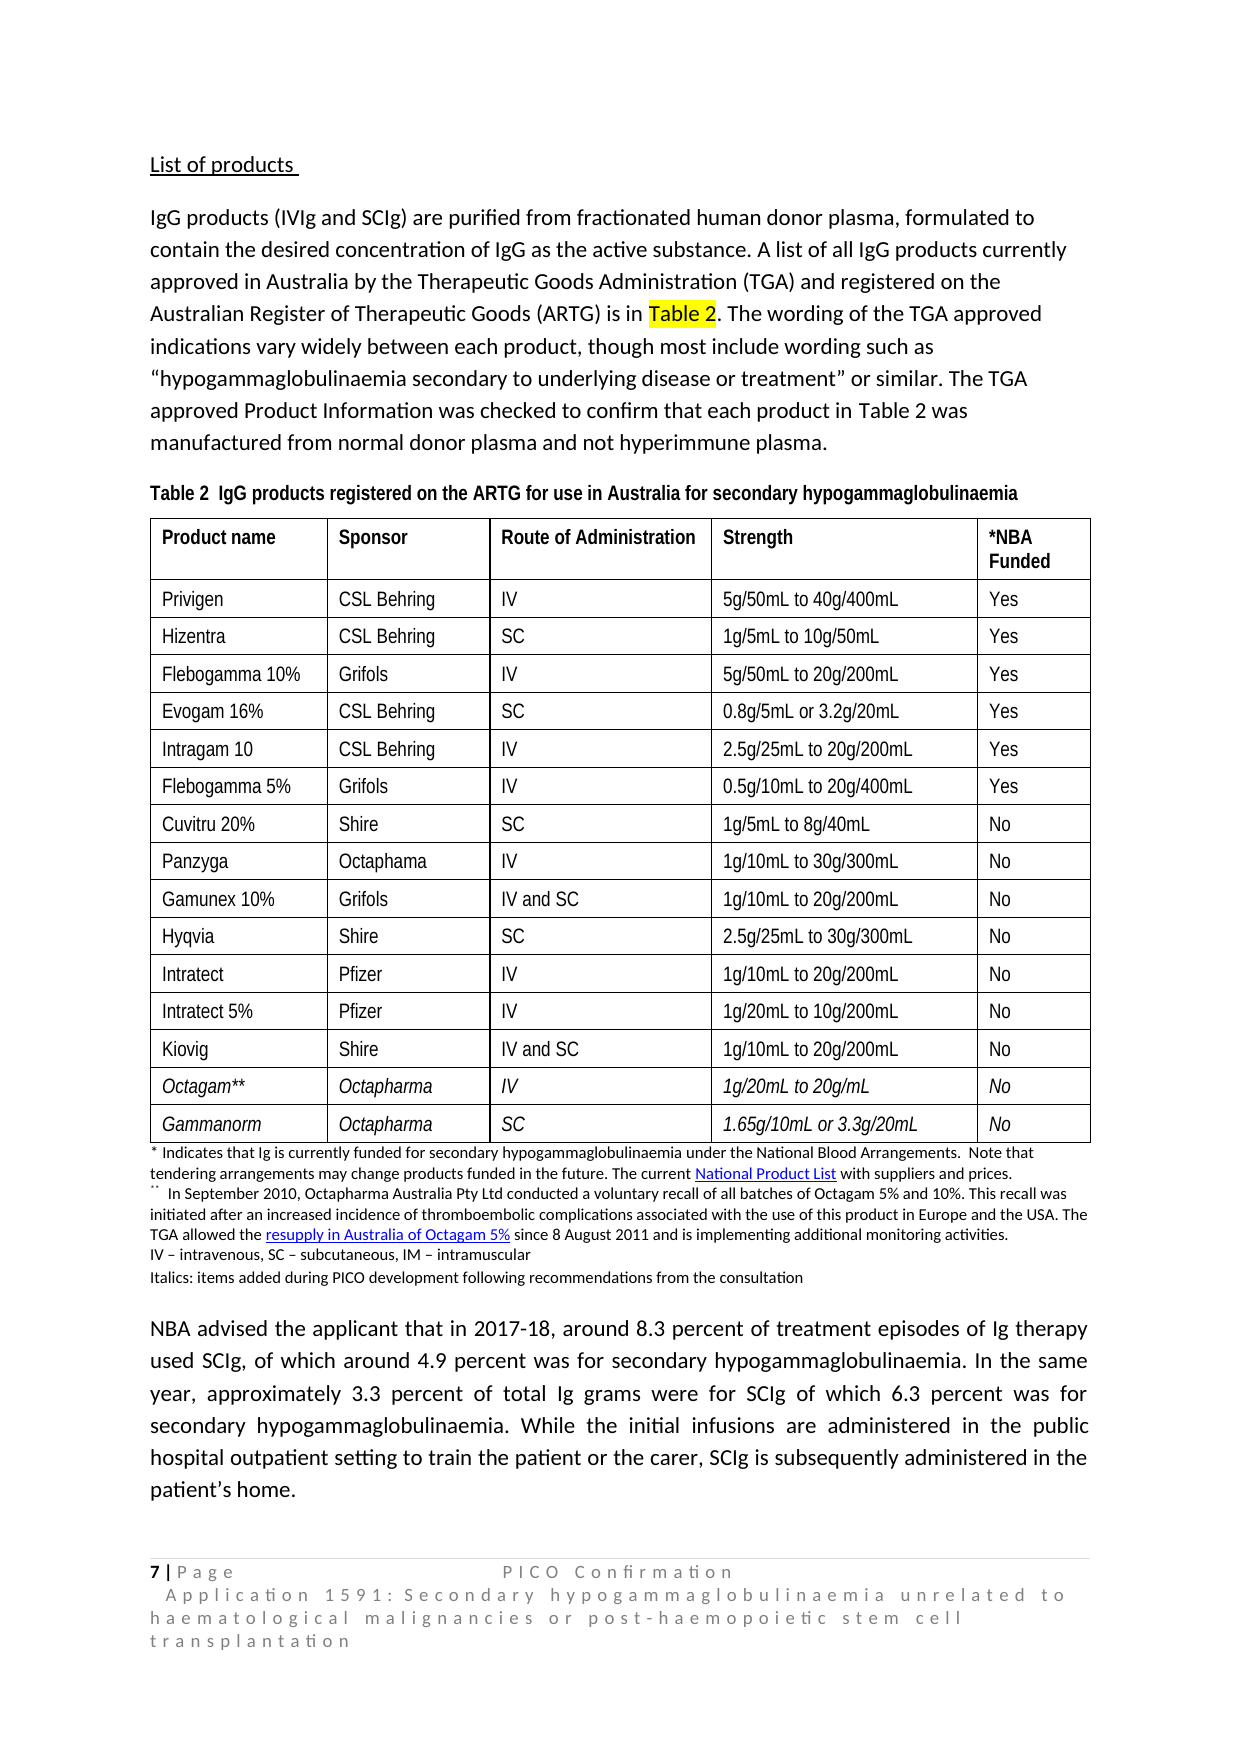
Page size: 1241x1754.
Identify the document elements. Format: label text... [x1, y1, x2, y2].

table_cell No [978, 805, 1090, 842]
table_cell IV and SC [491, 880, 711, 917]
table_cell Octapharma [328, 1068, 489, 1104]
table_cell 1g/10mL to 30g/300mL [712, 843, 977, 879]
table_cell 1g/5mL to 10g/50mL [712, 618, 977, 654]
table_cell No [978, 880, 1090, 917]
table_header *NBA Funded [978, 519, 1090, 579]
table_cell Yes [978, 768, 1090, 804]
table_cell Intratect [151, 955, 327, 992]
list * Indicates that Ig is currently funded for secondary hypogammaglobulinaemia under the National Blood Arrangements. Note that tendering arrangements may change products funded in the future. The current National Product List with suppliers and prices. [150, 1143, 1090, 1183]
table_cell Shire [328, 918, 489, 954]
table_cell 2.5g/25mL to 30g/300mL [712, 918, 977, 954]
table_cell 1g/5mL to 8g/40mL [712, 805, 977, 842]
text IgG products (IVIg and SCIg) are purified from fractionated human donor plasma, formulated to contain the desired concentration of IgG as the active substance. A list of all IgG products currently approved in Australia by the Therapeutic Goods Administration (TGA) and registered on the Australian Register of Therapeutic Goods (ARTG) is in Table 2. The wording of the TGA approved indications vary widely between each product, though most include wording such as “hypogammaglobulinaemia secondary to underlying disease or treatment” or similar. The TGA approved Product Information was checked to confirm that each product in Table 2 was manufactured from normal donor plasma and not hyperimmune plasma. [150, 203, 1090, 456]
table_cell CSL Behring [328, 618, 489, 654]
table_cell No [978, 993, 1090, 1029]
table_cell 1g/10mL to 20g/200mL [712, 1030, 977, 1067]
table_cell Yes [978, 580, 1090, 617]
table_cell Octapharma [328, 1105, 489, 1142]
table_cell Yes [978, 655, 1090, 692]
table_cell Yes [978, 730, 1090, 767]
table_cell 1.65g/10mL or 3.3g/20mL [712, 1105, 977, 1142]
table_cell IV [491, 768, 711, 804]
table_cell Yes [978, 618, 1090, 654]
table_cell Shire [328, 1030, 489, 1067]
table_cell Flebogamma 5% [151, 768, 327, 804]
table_cell IV [491, 655, 711, 692]
table_cell IV [491, 843, 711, 879]
table_cell Gammanorm [151, 1105, 327, 1142]
table_cell IV [491, 1068, 711, 1104]
table_cell IV [491, 993, 711, 1029]
table_header Sponsor [328, 519, 489, 579]
table_header Product name [151, 519, 327, 579]
table_cell Grifols [328, 768, 489, 804]
text Table 2 IgG products registered on the ARTG for use in Australia for secondary hypogammaglobulinaemia [150, 481, 1090, 505]
table_cell 1g/10mL to 20g/200mL [712, 880, 977, 917]
table_cell Intragam 10 [151, 730, 327, 767]
table_cell No [978, 1105, 1090, 1142]
table_cell SC [491, 918, 711, 954]
table_cell IV and SC [491, 1030, 711, 1067]
text NBA advised the applicant that in 2017-18, around 8.3 percent of treatment episodes of Ig therapy used SCIg, of which around 4.9 percent was for secondary hypogammaglobulinaemia. In the same year, approximately 3.3 percent of total Ig grams were for SCIg of which 6.3 percent was for secondary hypogammaglobulinaemia. While the initial infusions are administered in the public hospital outpatient setting to train the patient or the carer, SCIg is subsequently administered in the patient’s home. [150, 1314, 1090, 1503]
table_cell 2.5g/25mL to 20g/200mL [712, 730, 977, 767]
table_cell Cuvitru 20% [151, 805, 327, 842]
table_cell 5g/50mL to 40g/400mL [712, 580, 977, 617]
table_header Route of Administration [491, 519, 711, 579]
table_cell No [978, 955, 1090, 992]
table_cell 1g/20mL to 20g/mL [712, 1068, 977, 1104]
table_cell SC [491, 805, 711, 842]
list ** In September 2010, Octapharma Australia Pty Ltd conducted a voluntary recall of all batches of Octagam 5% and 10%. This recall was initiated after an increased incidence of thromboembolic complications associated with the use of this product in Europe and the USA. The TGA allowed the resupply in Australia of Octagam 5% since 8 August 2011 and is implementing additional monitoring activities. [150, 1183, 1090, 1244]
table_cell SC [491, 618, 711, 654]
table_cell 5g/50mL to 20g/200mL [712, 655, 977, 692]
table_cell CSL Behring [328, 730, 489, 767]
table_cell No [978, 1068, 1090, 1104]
table_cell No [978, 918, 1090, 954]
table_cell 1g/10mL to 20g/200mL [712, 955, 977, 992]
table_cell Grifols [328, 880, 489, 917]
list IV – intravenous, SC – subcutaneous, IM – intramuscular [150, 1244, 1090, 1265]
table_cell Panzyga [151, 843, 327, 879]
list Italics: items added during PICO development following recommendations from the consultation [150, 1268, 1090, 1288]
table_cell Pfizer [328, 993, 489, 1029]
table_cell No [978, 1030, 1090, 1067]
table_cell No [978, 843, 1090, 879]
table_cell Evogam 16% [151, 693, 327, 729]
table_cell IV [491, 955, 711, 992]
table_cell Hizentra [151, 618, 327, 654]
table_cell Hyqvia [151, 918, 327, 954]
table_cell SC [491, 1105, 711, 1142]
table_cell IV [491, 580, 711, 617]
table_cell Octagam** [151, 1068, 327, 1104]
table_cell CSL Behring [328, 693, 489, 729]
table_cell SC [491, 693, 711, 729]
table_cell Intratect 5% [151, 993, 327, 1029]
table_cell IV [491, 730, 711, 767]
table_header Strength [712, 519, 977, 579]
table_cell Kiovig [151, 1030, 327, 1067]
table_cell CSL Behring [328, 580, 489, 617]
table_cell Pfizer [328, 955, 489, 992]
subtitle List of products [150, 150, 1090, 178]
table_cell Gamunex 10% [151, 880, 327, 917]
table_cell 1g/20mL to 10g/200mL [712, 993, 977, 1029]
table_cell 0.8g/5mL or 3.2g/20mL [712, 693, 977, 729]
table_cell Privigen [151, 580, 327, 617]
table_cell Shire [328, 805, 489, 842]
table_cell 0.5g/10mL to 20g/400mL [712, 768, 977, 804]
table_cell Flebogamma 10% [151, 655, 327, 692]
table_cell Grifols [328, 655, 489, 692]
table_cell Octaphama [328, 843, 489, 879]
table_cell Yes [978, 693, 1090, 729]
